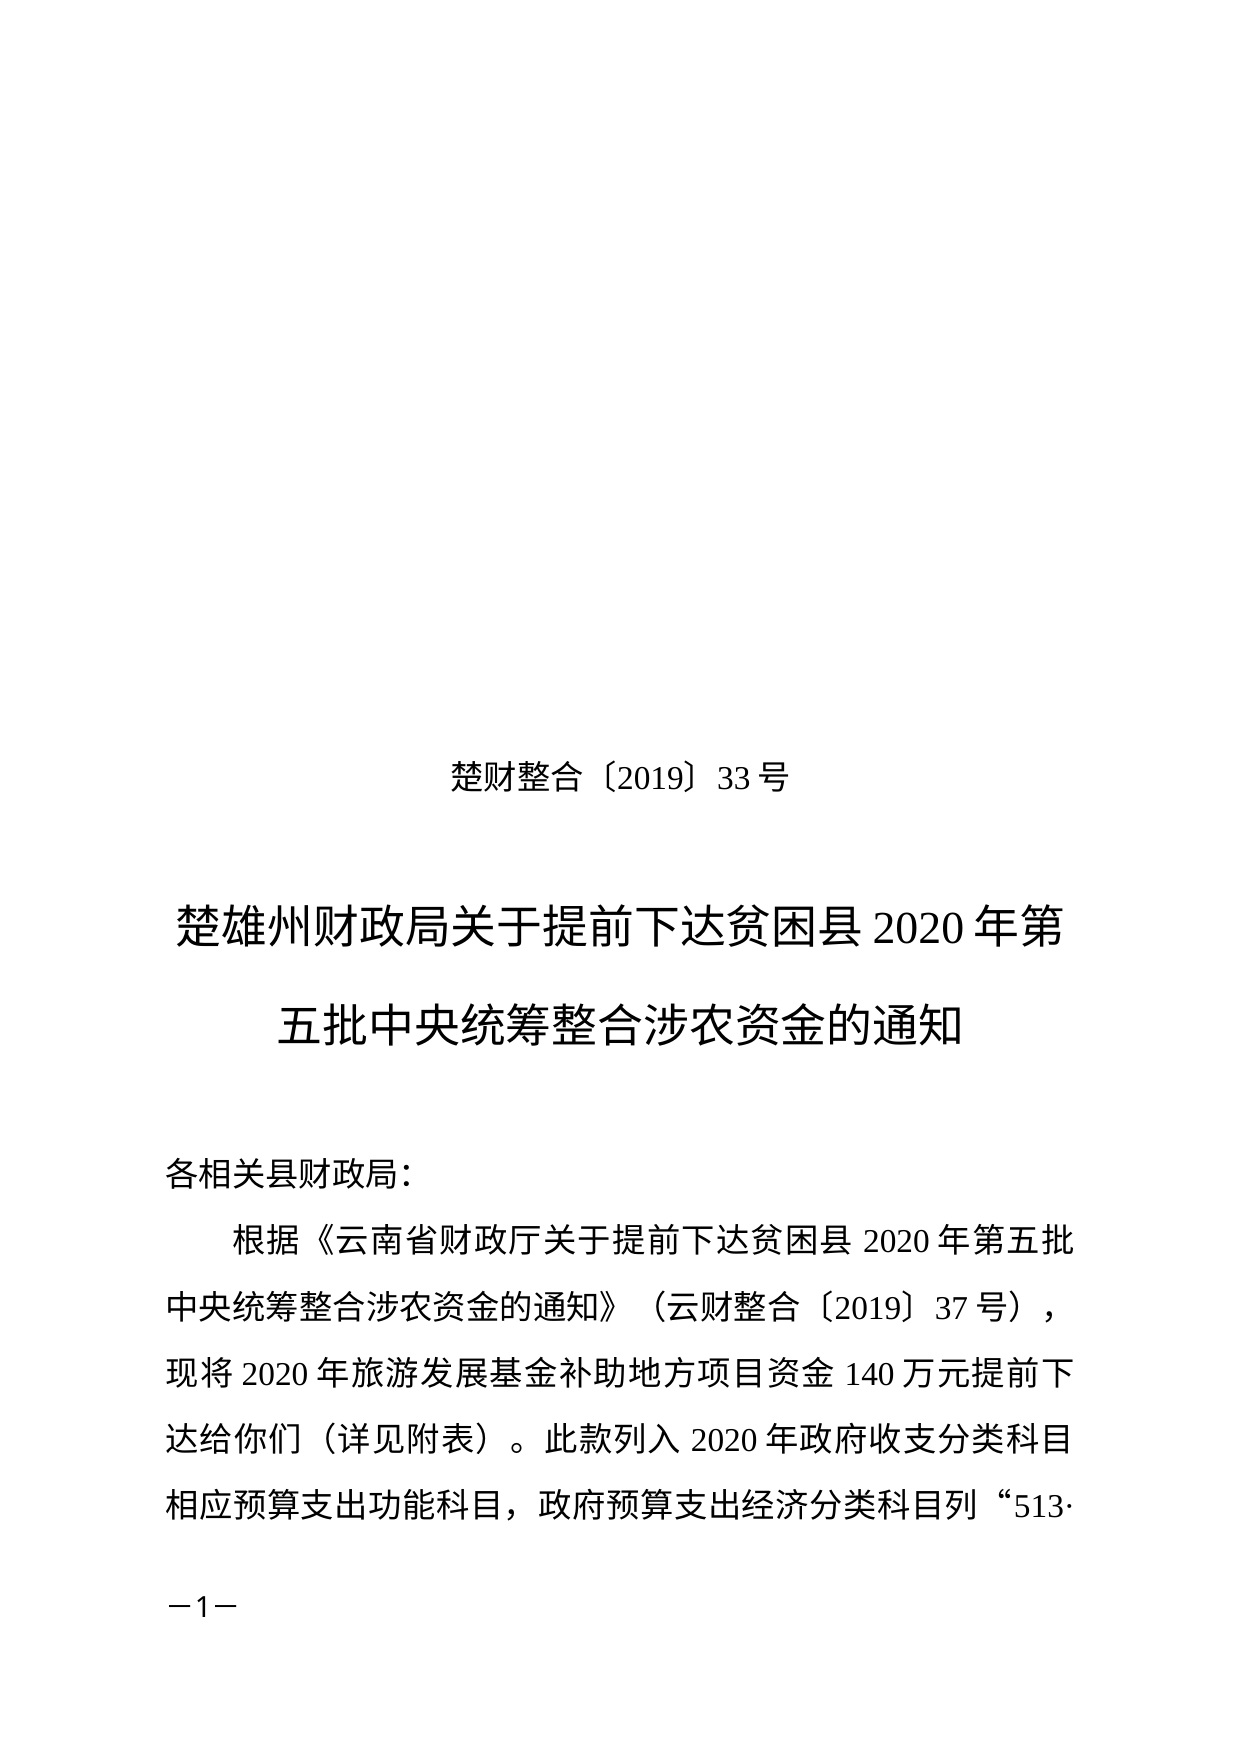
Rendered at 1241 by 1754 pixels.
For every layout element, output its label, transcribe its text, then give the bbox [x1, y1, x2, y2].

text 各相关县财政局： [165, 1139, 1075, 1205]
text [165, 1205, 1075, 1536]
text 楚财整合〔2019〕33号 [165, 741, 1075, 808]
text 楚雄州财政局关于提前下达贫困县2020年第五批中央统筹整合涉农资金的通知 [165, 874, 1075, 1073]
